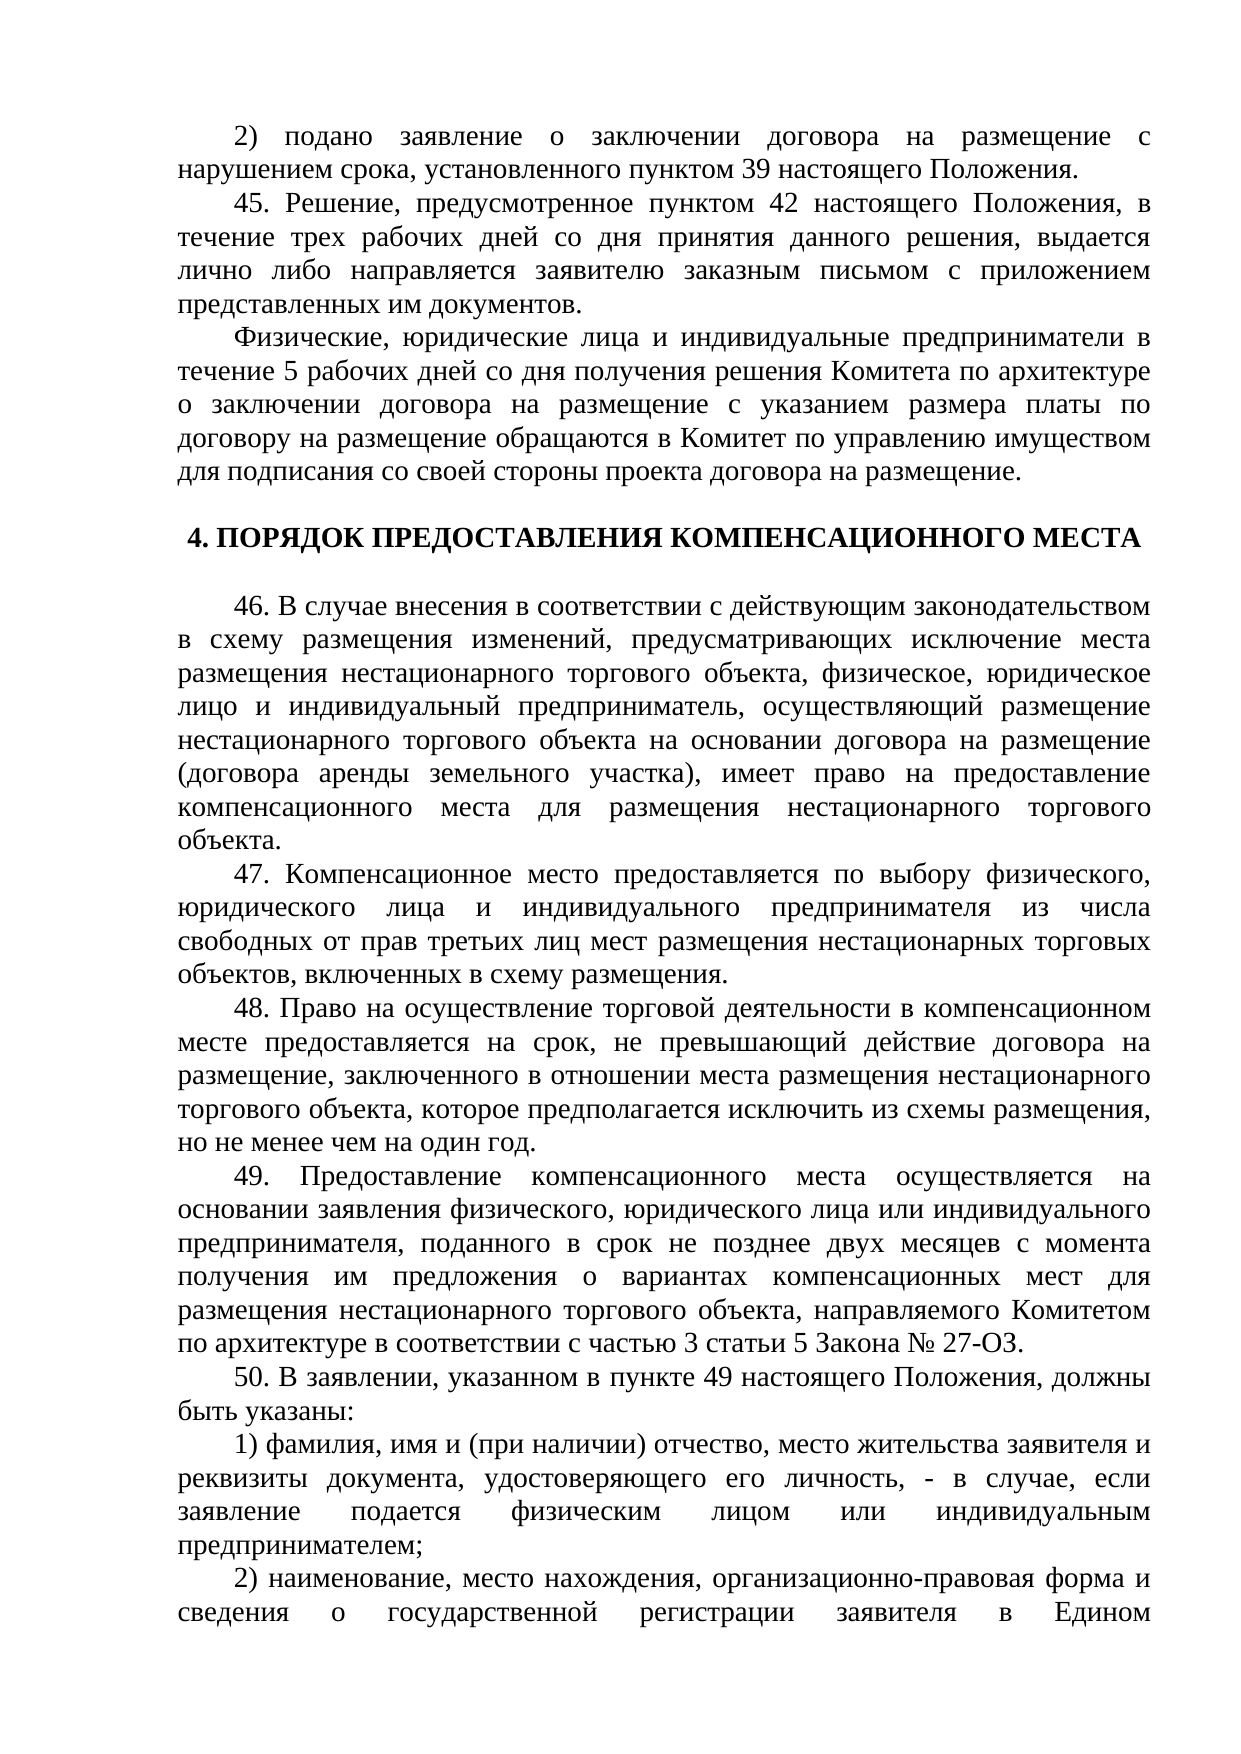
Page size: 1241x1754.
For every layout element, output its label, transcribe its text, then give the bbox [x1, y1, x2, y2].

text 48. Право на осуществление торговой деятельности в компенсационном месте предоставляется на срок, не превышающий действие договора на размещение, заключенного в отношении места размещения нестационарного торгового объекта, которое предполагается исключить из схемы размещения, но не менее чем на один год. [177, 990, 1152, 1158]
text 2) подано заявление о заключении договора на размещение с нарушением срока, установленного пунктом 39 настоящего Положения. [177, 118, 1152, 185]
text 47. Компенсационное место предоставляется по выбору физического, юридического лица и индивидуального предпринимателя из числа свободных от прав третьих лиц мест размещения нестационарных торговых объектов, включенных в схему размещения. [177, 856, 1152, 990]
text 50. В заявлении, указанном в пункте 49 настоящего Положения, должны быть указаны: [177, 1359, 1152, 1426]
text 49. Предоставление компенсационного места осуществляется на основании заявления физического, юридического лица или индивидуального предпринимателя, поданного в срок не позднее двух месяцев с момента получения им предложения о вариантах компенсационных мест для размещения нестационарного торгового объекта, направляемого Комитетом по архитектуре в соответствии с частью 3 статьи 5 Закона № 27-ОЗ. [177, 1158, 1152, 1359]
text 45. Решение, предусмотренное пунктом 42 настоящего Положения, в течение трех рабочих дней со дня принятия данного решения, выдается лично либо направляется заявителю заказным письмом с приложением представленных им документов. [177, 185, 1152, 319]
text Физические, юридические лица и индивидуальные предприниматели в течение 5 рабочих дней со дня получения решения Комитета по архитектуре о заключении договора на размещение с указанием размера платы по договору на размещение обращаются в Комитет по управлению имуществом для подписания со своей стороны проекта договора на размещение. [177, 319, 1152, 487]
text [177, 1560, 1152, 1627]
title 4. ПОРЯДОК ПРЕДОСТАВЛЕНИЯ КОМПЕНСАЦИОННОГО МЕСТА [177, 521, 1152, 554]
text 46. В случае внесения в соответствии с действующим законодательством в схему размещения изменений, предусматривающих исключение места размещения нестационарного торгового объекта, физическое, юридическое лицо и индивидуальный предприниматель, осуществляющий размещение нестационарного торгового объекта на основании договора на размещение (договора аренды земельного участка), имеет право на предоставление компенсационного места для размещения нестационарного торгового объекта. [177, 588, 1152, 856]
text 1) фамилия, имя и (при наличии) отчество, место жительства заявителя и реквизиты документа, удостоверяющего его личность, - в случае, если заявление подается физическим лицом или индивидуальным предпринимателем; [177, 1426, 1152, 1560]
